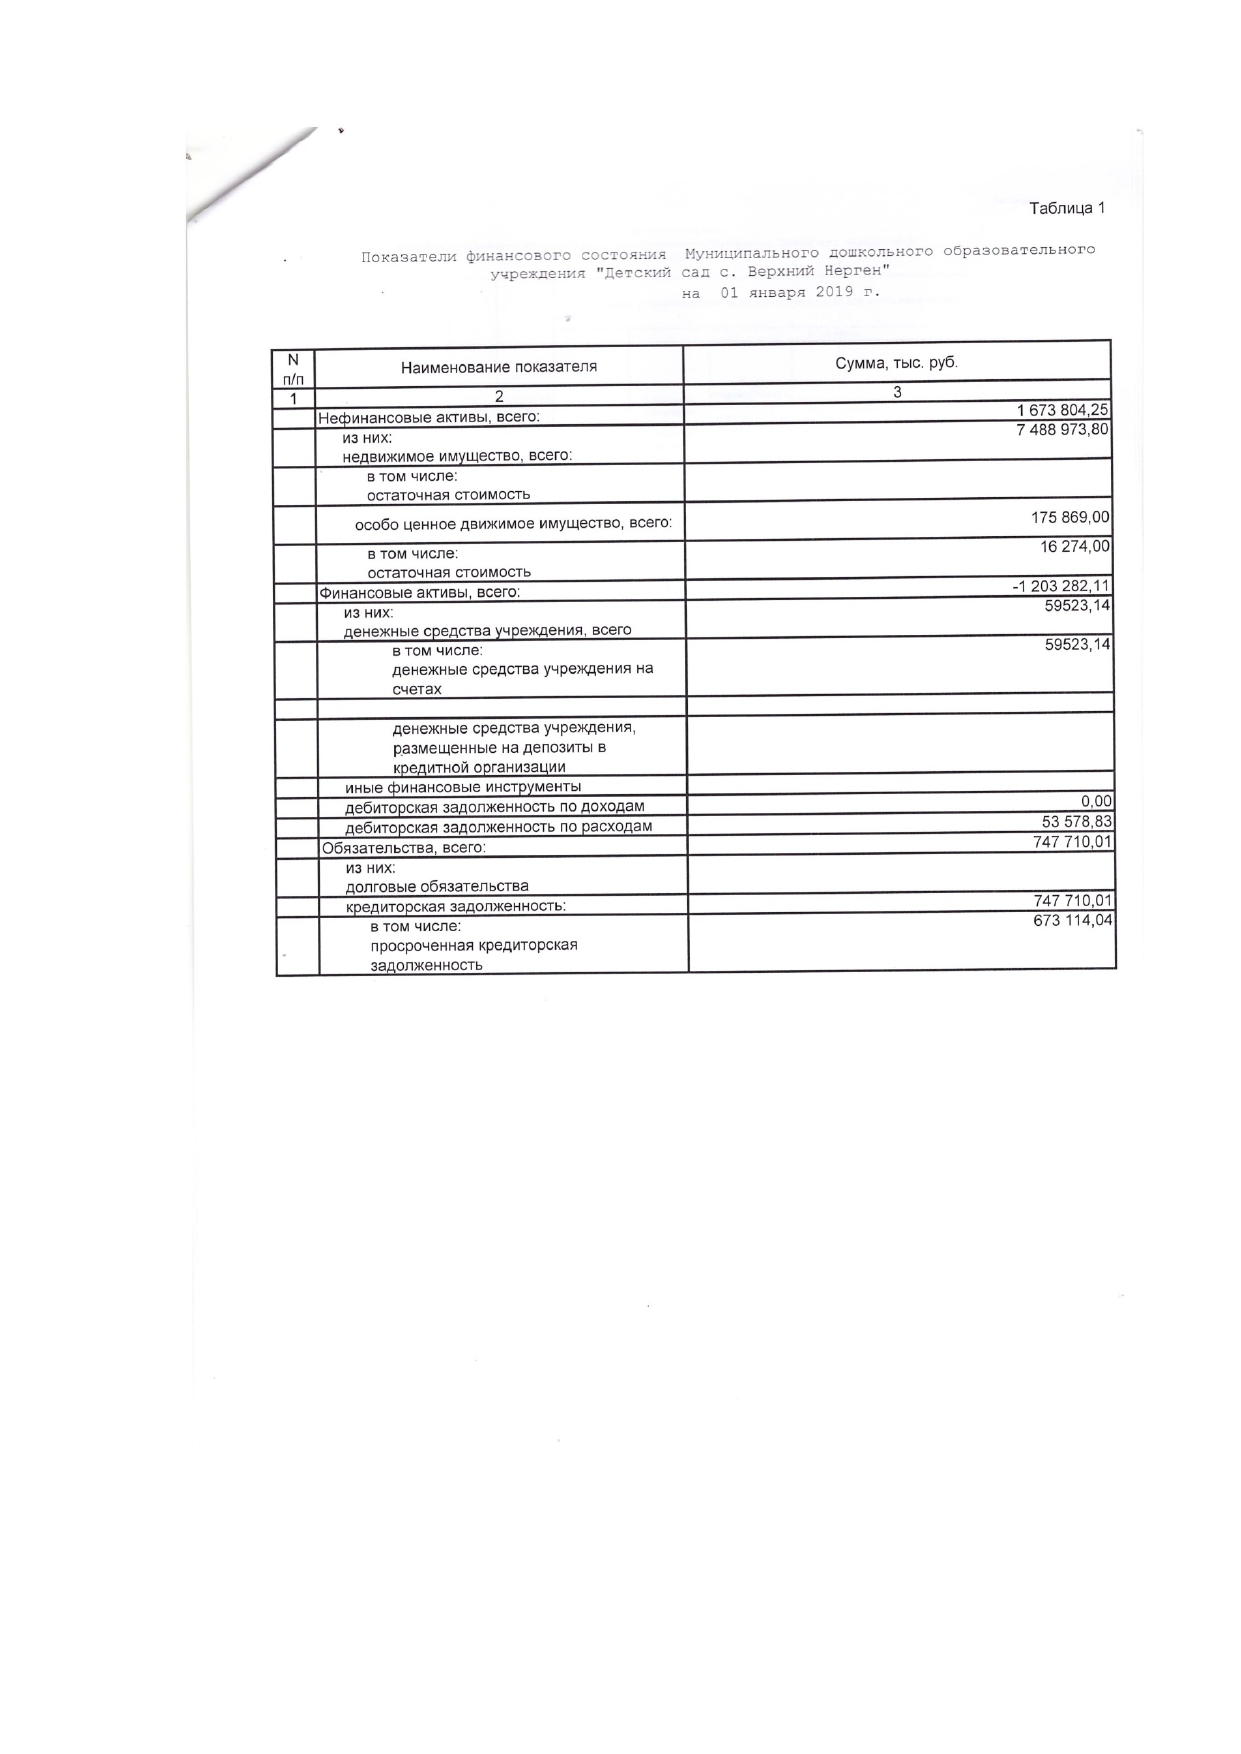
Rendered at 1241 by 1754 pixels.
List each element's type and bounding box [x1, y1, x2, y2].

picture [177, 118, 1152, 1457]
